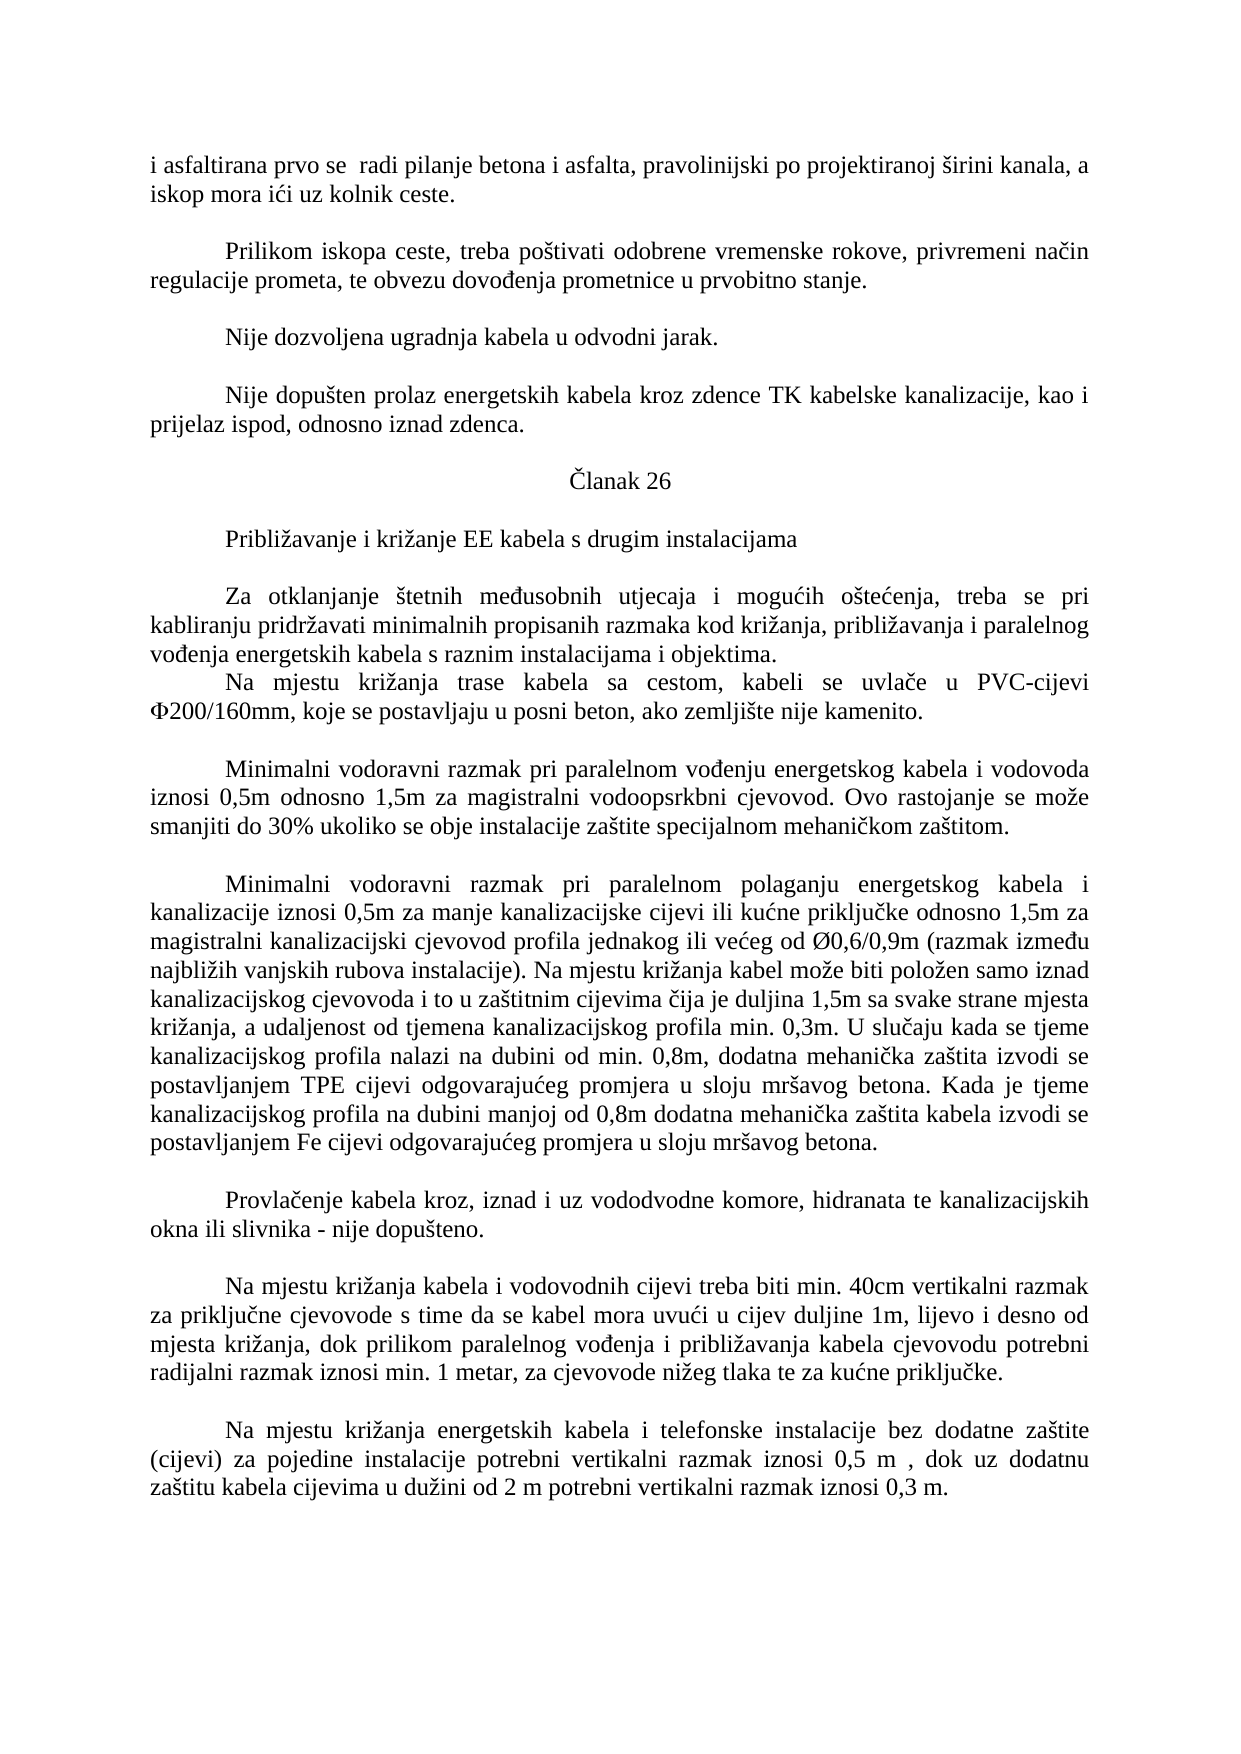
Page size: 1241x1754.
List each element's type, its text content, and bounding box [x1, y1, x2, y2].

text Nije dopušten prolaz energetskih kabela kroz zdence TK kabelske kanalizacije, kao i prijelaz ispod, odnosno iznad zdenca. [150, 380, 1090, 437]
text Provlačenje kabela kroz, iznad i uz vododvodne komore, hidranata te kanalizacijskih okna ili slivnika - nije dopušteno. [150, 1185, 1090, 1242]
text Prilikom iskopa ceste, treba poštivati odobrene vremenske rokove, privremeni način regulacije prometa, te obvezu dovođenja prometnice u prvobitno stanje. [150, 236, 1090, 294]
text Približavanje i križanje EE kabela s drugim instalacijama [150, 524, 1090, 552]
text Minimalni vodoravni razmak pri paralelnom polaganju energetskog kabela i kanalizacije iznosi 0,5m za manje kanalizacijske cijevi ili kućne priključke odnosno 1,5m za magistralni kanalizacijski cjevovod profila jednakog ili većeg od Ø0,6/0,9m (razmak između najbližih vanjskih rubova instalacije). Na mjestu križanja kabel može biti položen samo iznad kanalizacijskog cjevovoda i to u zaštitnim cijevima čija je duljina 1,5m sa svake strane mjesta križanja, a udaljenost od tjemena kanalizacijskog profila min. 0,3m. U slučaju kada se tjeme kanalizacijskog profila nalazi na dubini od min. 0,8m, dodatna mehanička zaštita izvodi se postavljanjem TPE cijevi odgovarajućeg promjera u sloju mršavog betona. Kada je tjeme kanalizacijskog profila na dubini manjoj od 0,8m dodatna mehanička zaštita kabela izvodi se postavljanjem Fe cijevi odgovarajućeg promjera u sloju mršavog betona. [150, 869, 1090, 1156]
text Nije dozvoljena ugradnja kabela u odvodni jarak. [150, 322, 1090, 351]
text Na mjestu križanja kabela i vodovodnih cijevi treba biti min. 40cm vertikalni razmak za priključne cjevovode s time da se kabel mora uvući u cijev duljine 1m, lijevo i desno od mjesta križanja, dok prilikom paralelnog vođenja i približavanja kabela cjevovodu potrebni radijalni razmak iznosi min. , za cjevovode nižeg tlaka te za kućne priključke. [150, 1271, 1090, 1386]
text Na mjestu križanja energetskih kabela i telefonske instalacije bez dodatne zaštite (cijevi) za pojedine instalacije potrebni vertikalni razmak iznosi , dok uz dodatnu zaštitu kabela cijevima u dužini od potrebni vertikalni razmak iznosi . [150, 1415, 1090, 1501]
text Za otklanjanje štetnih međusobnih utjecaja i mogućih oštećenja, treba se pri kabliranju pridržavati minimalnih propisanih razmaka kod križanja, približavanja i paralelnog vođenja energetskih kabela s raznim instalacijama i objektima. [150, 581, 1090, 667]
text Članak [150, 466, 1090, 495]
text Minimalni vodoravni razmak pri paralelnom vođenju energetskog kabela i vodovoda iznosi 0,5m odnosno 1,5m za magistralni vodoopsrkbni cjevovod. Ovo rastojanje se može smanjiti do 30% ukoliko se obje instalacije zaštite specijalnom mehaničkom zaštitom. [150, 754, 1090, 840]
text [150, 150, 1090, 207]
text Na mjestu križanja trase kabela sa cestom, kabeli se uvlače u PVC-cijevi 200/160mm, koje se postavljaju u posni beton, ako zemljište nije kamenito. [150, 667, 1090, 725]
